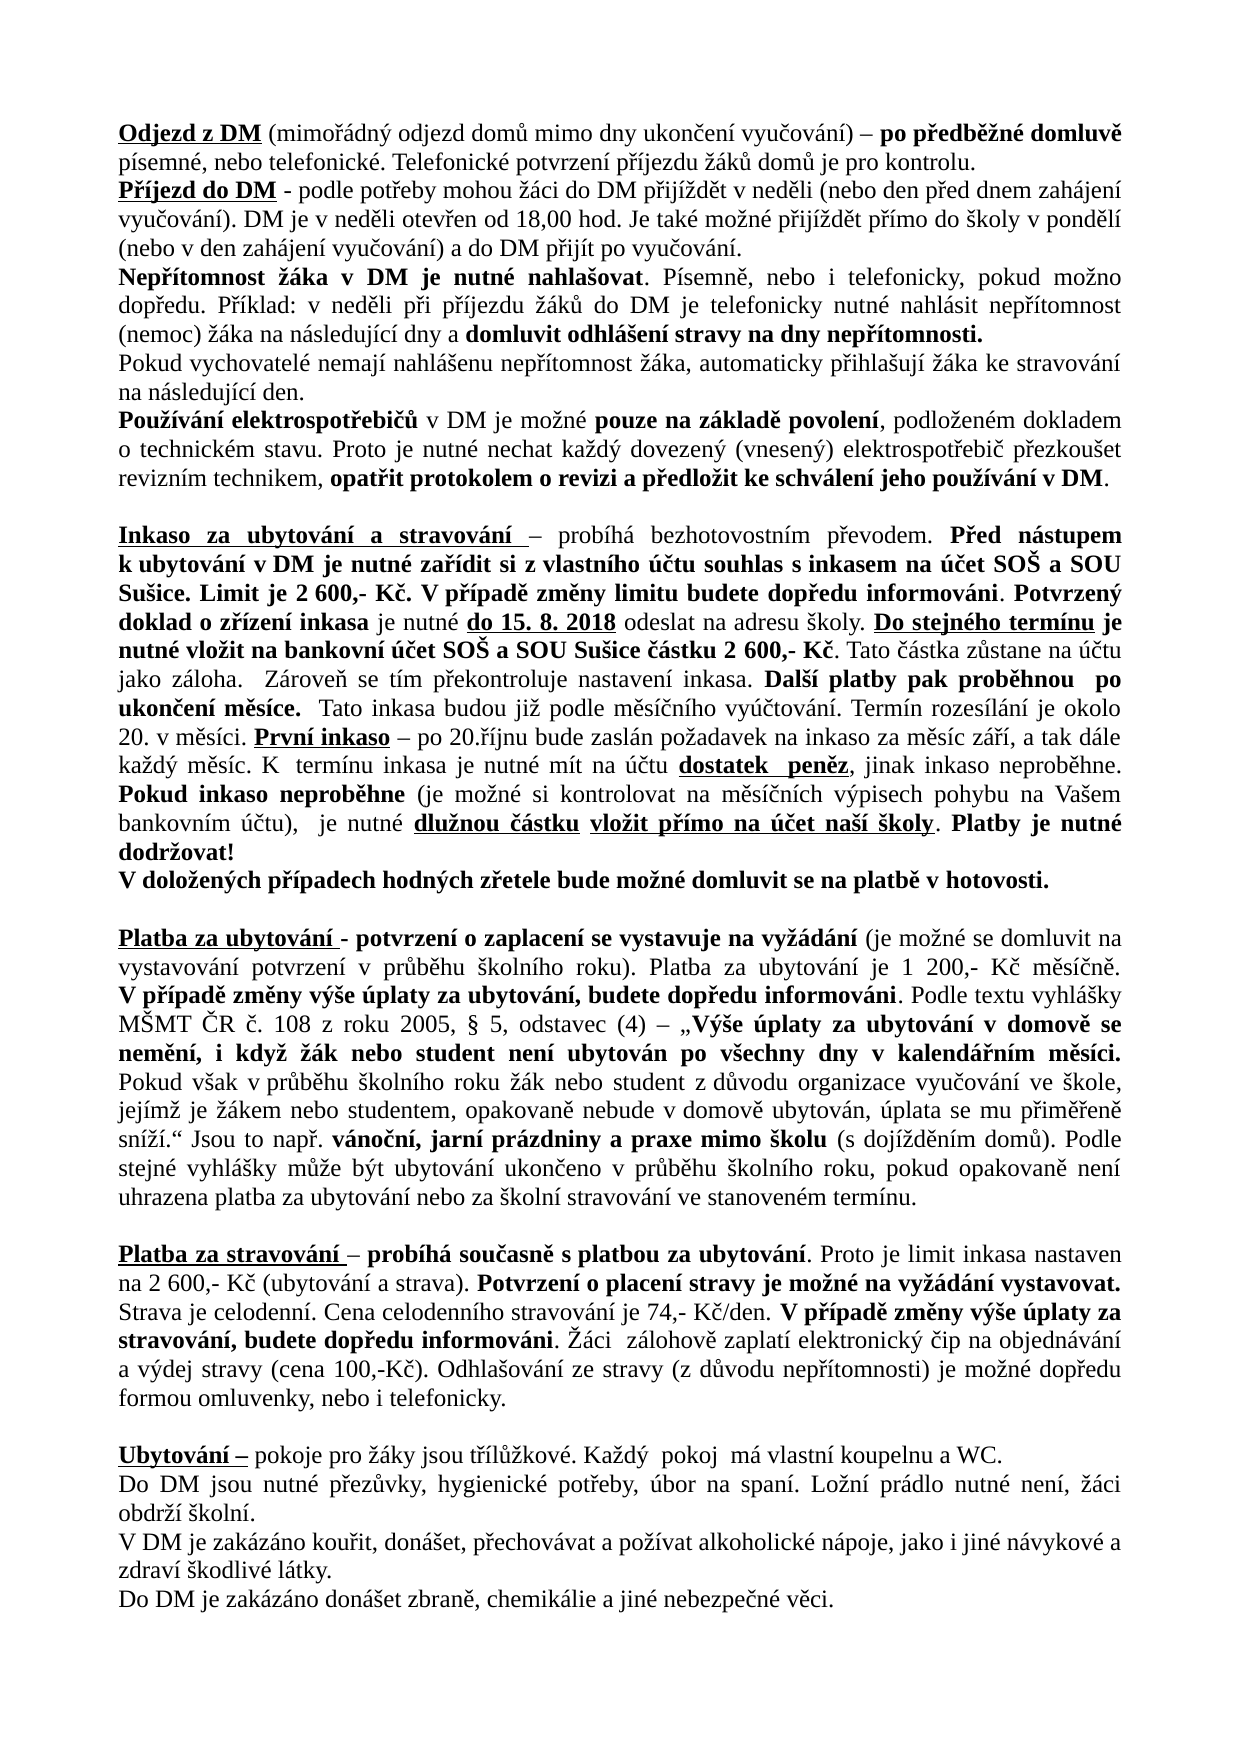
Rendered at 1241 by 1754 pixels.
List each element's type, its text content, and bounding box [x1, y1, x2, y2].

text Inkaso za ubytování a stravování – probíhá bezhotovostním převodem. Před nástupem k ubytování v DM je nutné zařídit si z vlastního účtu souhlas s inkasem na účet SOŠ a SOU Sušice. Limit je 2 600,- Kč. V případě změny limitu budete dopředu informováni. Potvrzený doklad o zřízení inkasa je nutné do 15. 8. 2018 odeslat na adresu školy. Do stejného termínu je nutné vložit na bankovní účet SOŠ a SOU Sušice částku 2 600,- Kč. Tato částka zůstane na účtu jako záloha. Zároveň se tím překontroluje nastavení inkasa. Další platby pak proběhnou po ukončení měsíce. Tato inkasa budou již podle měsíčního vyúčtování. Termín rozesílání je okolo 20. v měsíci. První inkaso – po 20.říjnu bude zaslán požadavek na inkaso za měsíc září, a tak dále každý měsíc. K termínu inkasa je nutné mít na účtu dostatek peněz, jinak inkaso neproběhne. Pokud inkaso neproběhne (je možné si kontrolovat na měsíčních výpisech pohybu na Vašem bankovním účtu), je nutné dlužnou částku vložit přímo na účet naší školy. Platby je nutné dodržovat! [118, 521, 1122, 866]
text Pokud vychovatelé nemají nahlášenu nepřítomnost žáka, automaticky přihlašují žáka ke stravování na následující den. [118, 348, 1122, 406]
text Ubytování – pokoje pro žáky jsou třílůžkové. Každý pokoj má vlastní koupelnu a WC. [118, 1441, 1122, 1469]
text Do DM je zakázáno donášet zbraně, chemikálie a jiné nebezpečné věci. [118, 1584, 1122, 1613]
text Příjezd do DM - podle potřeby mohou žáci do DM přijíždět v neděli (nebo den před dnem zahájení vyučování). DM je v neděli otevřen od 18,00 hod. Je také možné přijíždět přímo do školy v pondělí (nebo v den zahájení vyučování) a do DM přijít po vyučování. [118, 176, 1122, 262]
text Odjezd z DM (mimořádný odjezd domů mimo dny ukončení vyučování) – po předběžné domluvě písemné, nebo telefonické. Telefonické potvrzení příjezdu žáků domů je pro kontrolu. [118, 118, 1122, 176]
text V DM je zakázáno kouřit, donášet, přechovávat a požívat alkoholické nápoje, jako i jiné návykové a zdraví škodlivé látky. [118, 1527, 1122, 1584]
text Používání elektrospotřebičů v DM je možné pouze na základě povolení, podloženém dokladem o technickém stavu. Proto je nutné nechat každý dovezený (vnesený) elektrospotřebič přezkoušet revizním technikem, opatřit protokolem o revizi a předložit ke schválení jeho používání v DM. [118, 406, 1122, 492]
text V doložených případech hodných zřetele bude možné domluvit se na platbě v hotovosti. [118, 866, 1122, 894]
text Platba za ubytování - potvrzení o zaplacení se vystavuje na vyžádání (je možné se domluvit na vystavování potvrzení v průběhu školního roku). Platba za ubytování je 1 200,- Kč měsíčně. V případě změny výše úplaty za ubytování, budete dopředu informováni. Podle textu vyhlášky MŠMT ČR č. 108 z roku 2005, § 5, odstavec (4) – „Výše úplaty za ubytování v domově se nemění, i když žák nebo student není ubytován po všechny dny v kalendářním měsíci. Pokud však v průběhu školního roku žák nebo student z důvodu organizace vyučování ve škole, jejímž je žákem nebo studentem, opakovaně nebude v domově ubytován, úplata se mu přiměřeně sníží.“ Jsou to např. vánoční, jarní prázdniny a praxe mimo školu (s dojížděním domů). Podle stejné vyhlášky může být ubytování ukončeno v průběhu školního roku, pokud opakovaně není uhrazena platba za ubytování nebo za školní stravování ve stanoveném termínu. [118, 923, 1122, 1211]
text Do DM jsou nutné přezůvky, hygienické potřeby, úbor na spaní. Ložní prádlo nutné není, žáci obdrží školní. [118, 1469, 1122, 1527]
text Nepřítomnost žáka v DM je nutné nahlašovat. Písemně, nebo i telefonicky, pokud možno dopředu. Příklad: v neděli při příjezdu žáků do DM je telefonicky nutné nahlásit nepřítomnost (nemoc) žáka na následující dny a domluvit odhlášení stravy na dny nepřítomnosti. [118, 262, 1122, 348]
text Platba za stravování – probíhá současně s platbou za ubytování. Proto je limit inkasa nastaven na 2 600,- Kč (ubytování a strava). Potvrzení o placení stravy je možné na vyžádání vystavovat. Strava je celodenní. Cena celodenního stravování je 74,- Kč/den. V případě změny výše úplaty za stravování, budete dopředu informováni. Žáci zálohově zaplatí elektronický čip na objednávání a výdej stravy (cena 100,-Kč). Odhlašování ze stravy (z důvodu nepřítomnosti) je možné dopředu formou omluvenky, nebo i telefonicky. [118, 1239, 1122, 1412]
